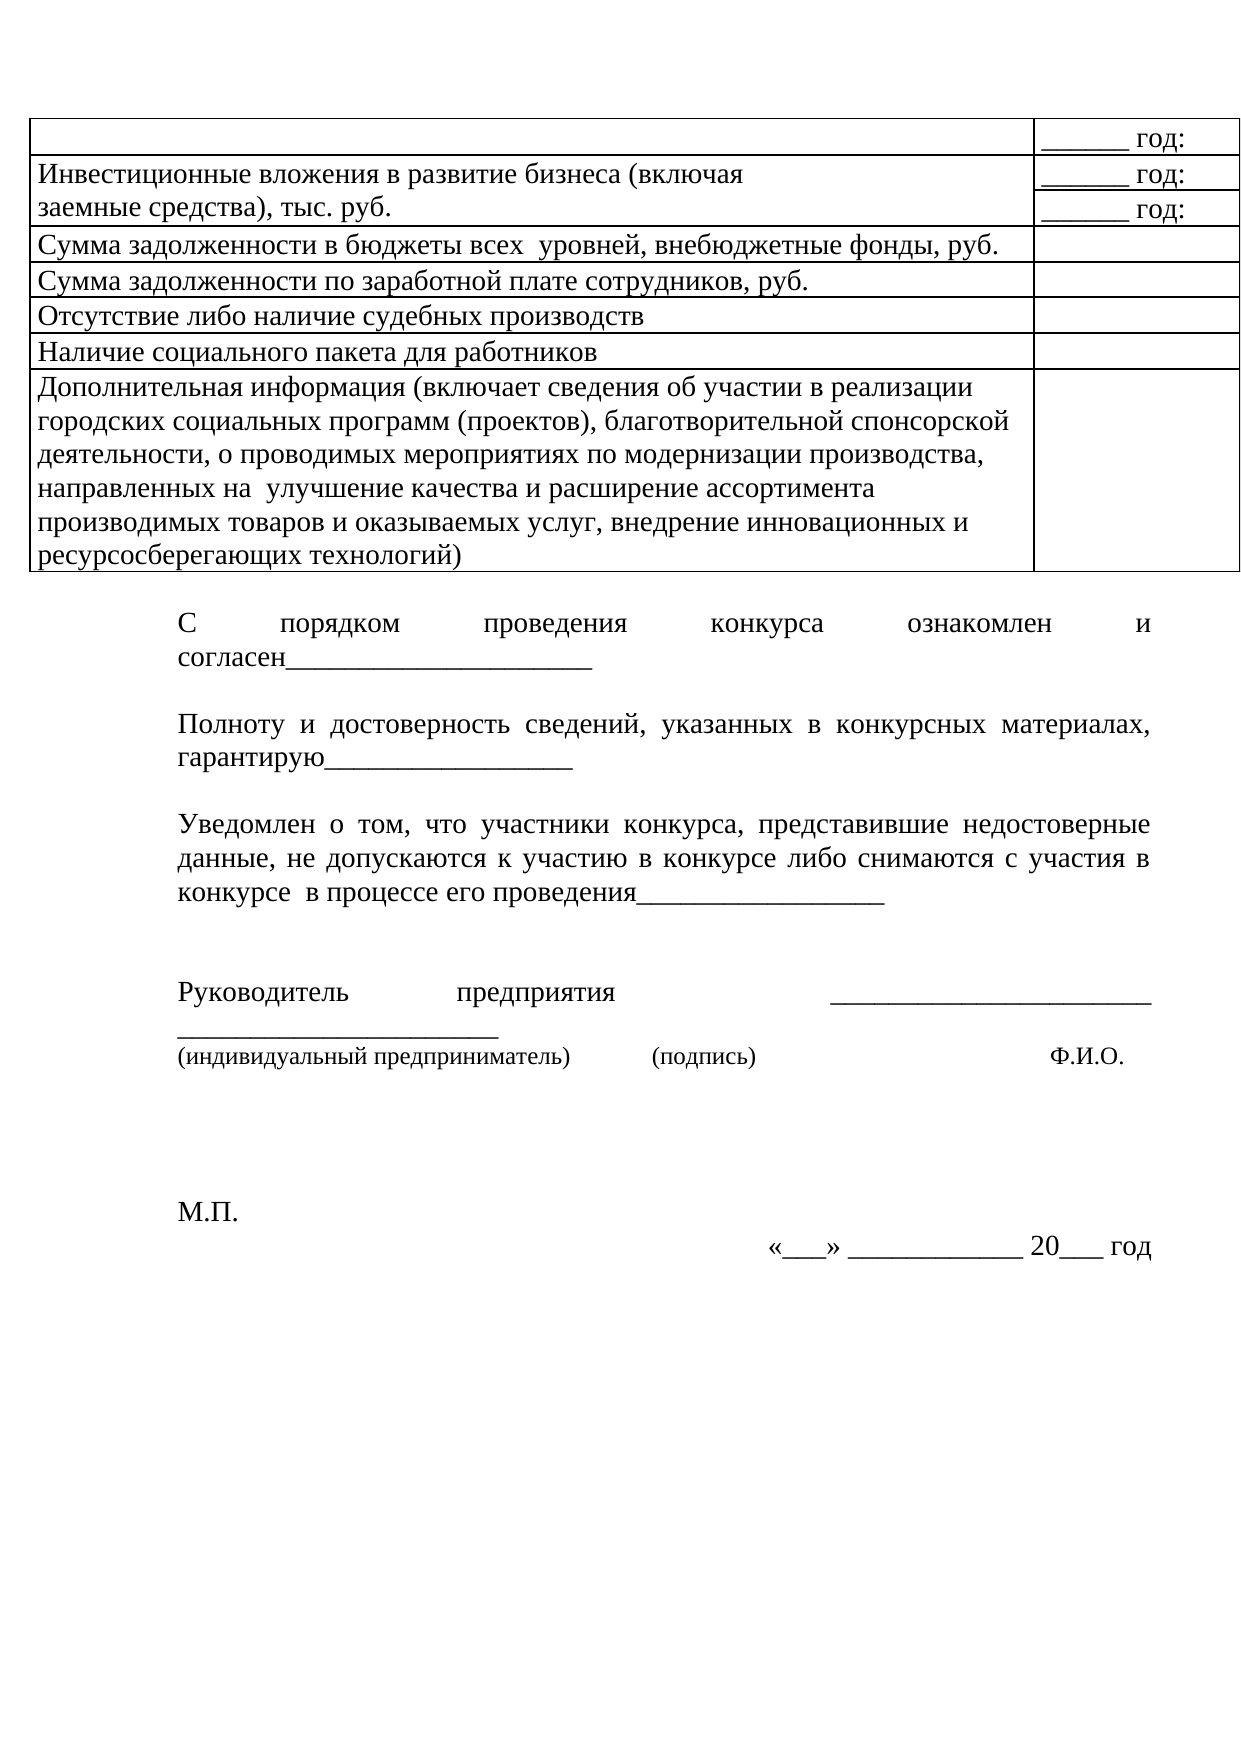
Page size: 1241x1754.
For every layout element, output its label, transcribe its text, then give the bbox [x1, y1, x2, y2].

table_cell [1035, 263, 1239, 296]
table_cell Наличие социального пакета для работников [31, 334, 1033, 367]
text С порядком проведения конкурса ознакомлен и согласен_____________________ [177, 605, 1152, 672]
table_cell Инвестиционные вложения в развитие бизнеса (включая заемные средства), тыс. руб. [31, 156, 1033, 225]
table_cell [1035, 334, 1239, 367]
text Уведомлен о том, что участники конкурса, представившие недостоверные данные, не допускаются к участию в конкурсе либо снимаются с участия в конкурсе в процессе его проведения_________________ [177, 807, 1152, 907]
table_cell [1035, 298, 1239, 332]
table_cell [1035, 227, 1239, 261]
text (индивидуальный предприниматель) (подпись) Ф.И.О. [177, 1041, 1152, 1070]
text Полноту и достоверность сведений, указанных в конкурсных материалах, гарантирую_________________ [177, 706, 1152, 773]
table_cell Отсутствие либо наличие судебных производств [31, 298, 1033, 332]
table_cell ______ год: [1035, 191, 1239, 225]
table_cell Дополнительная информация (включает сведения об участии в реализации городских социальных программ (проектов), благотворительной спонсорской деятельности, о проводимых мероприятиях по модернизации производства, направленных на улучшение качества и расширение ассортимента производимых товаров и оказываемых услуг, внедрение инновационных и ресурсосберегающих технологий) [31, 370, 1033, 571]
text Руководитель предприятия ______________________ ______________________ [177, 974, 1152, 1041]
table_cell ______ год: [1035, 119, 1239, 154]
table_cell ______ год: [1035, 156, 1239, 189]
table_cell [1035, 370, 1239, 571]
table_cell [31, 119, 1033, 154]
table_cell Сумма задолженности по заработной плате сотрудников, руб. [31, 263, 1033, 296]
text М.П. [177, 1194, 1152, 1228]
text «___» ____________ 20___ год [177, 1228, 1152, 1262]
table_cell Сумма задолженности в бюджеты всех уровней, внебюджетные фонды, руб. [31, 227, 1033, 261]
